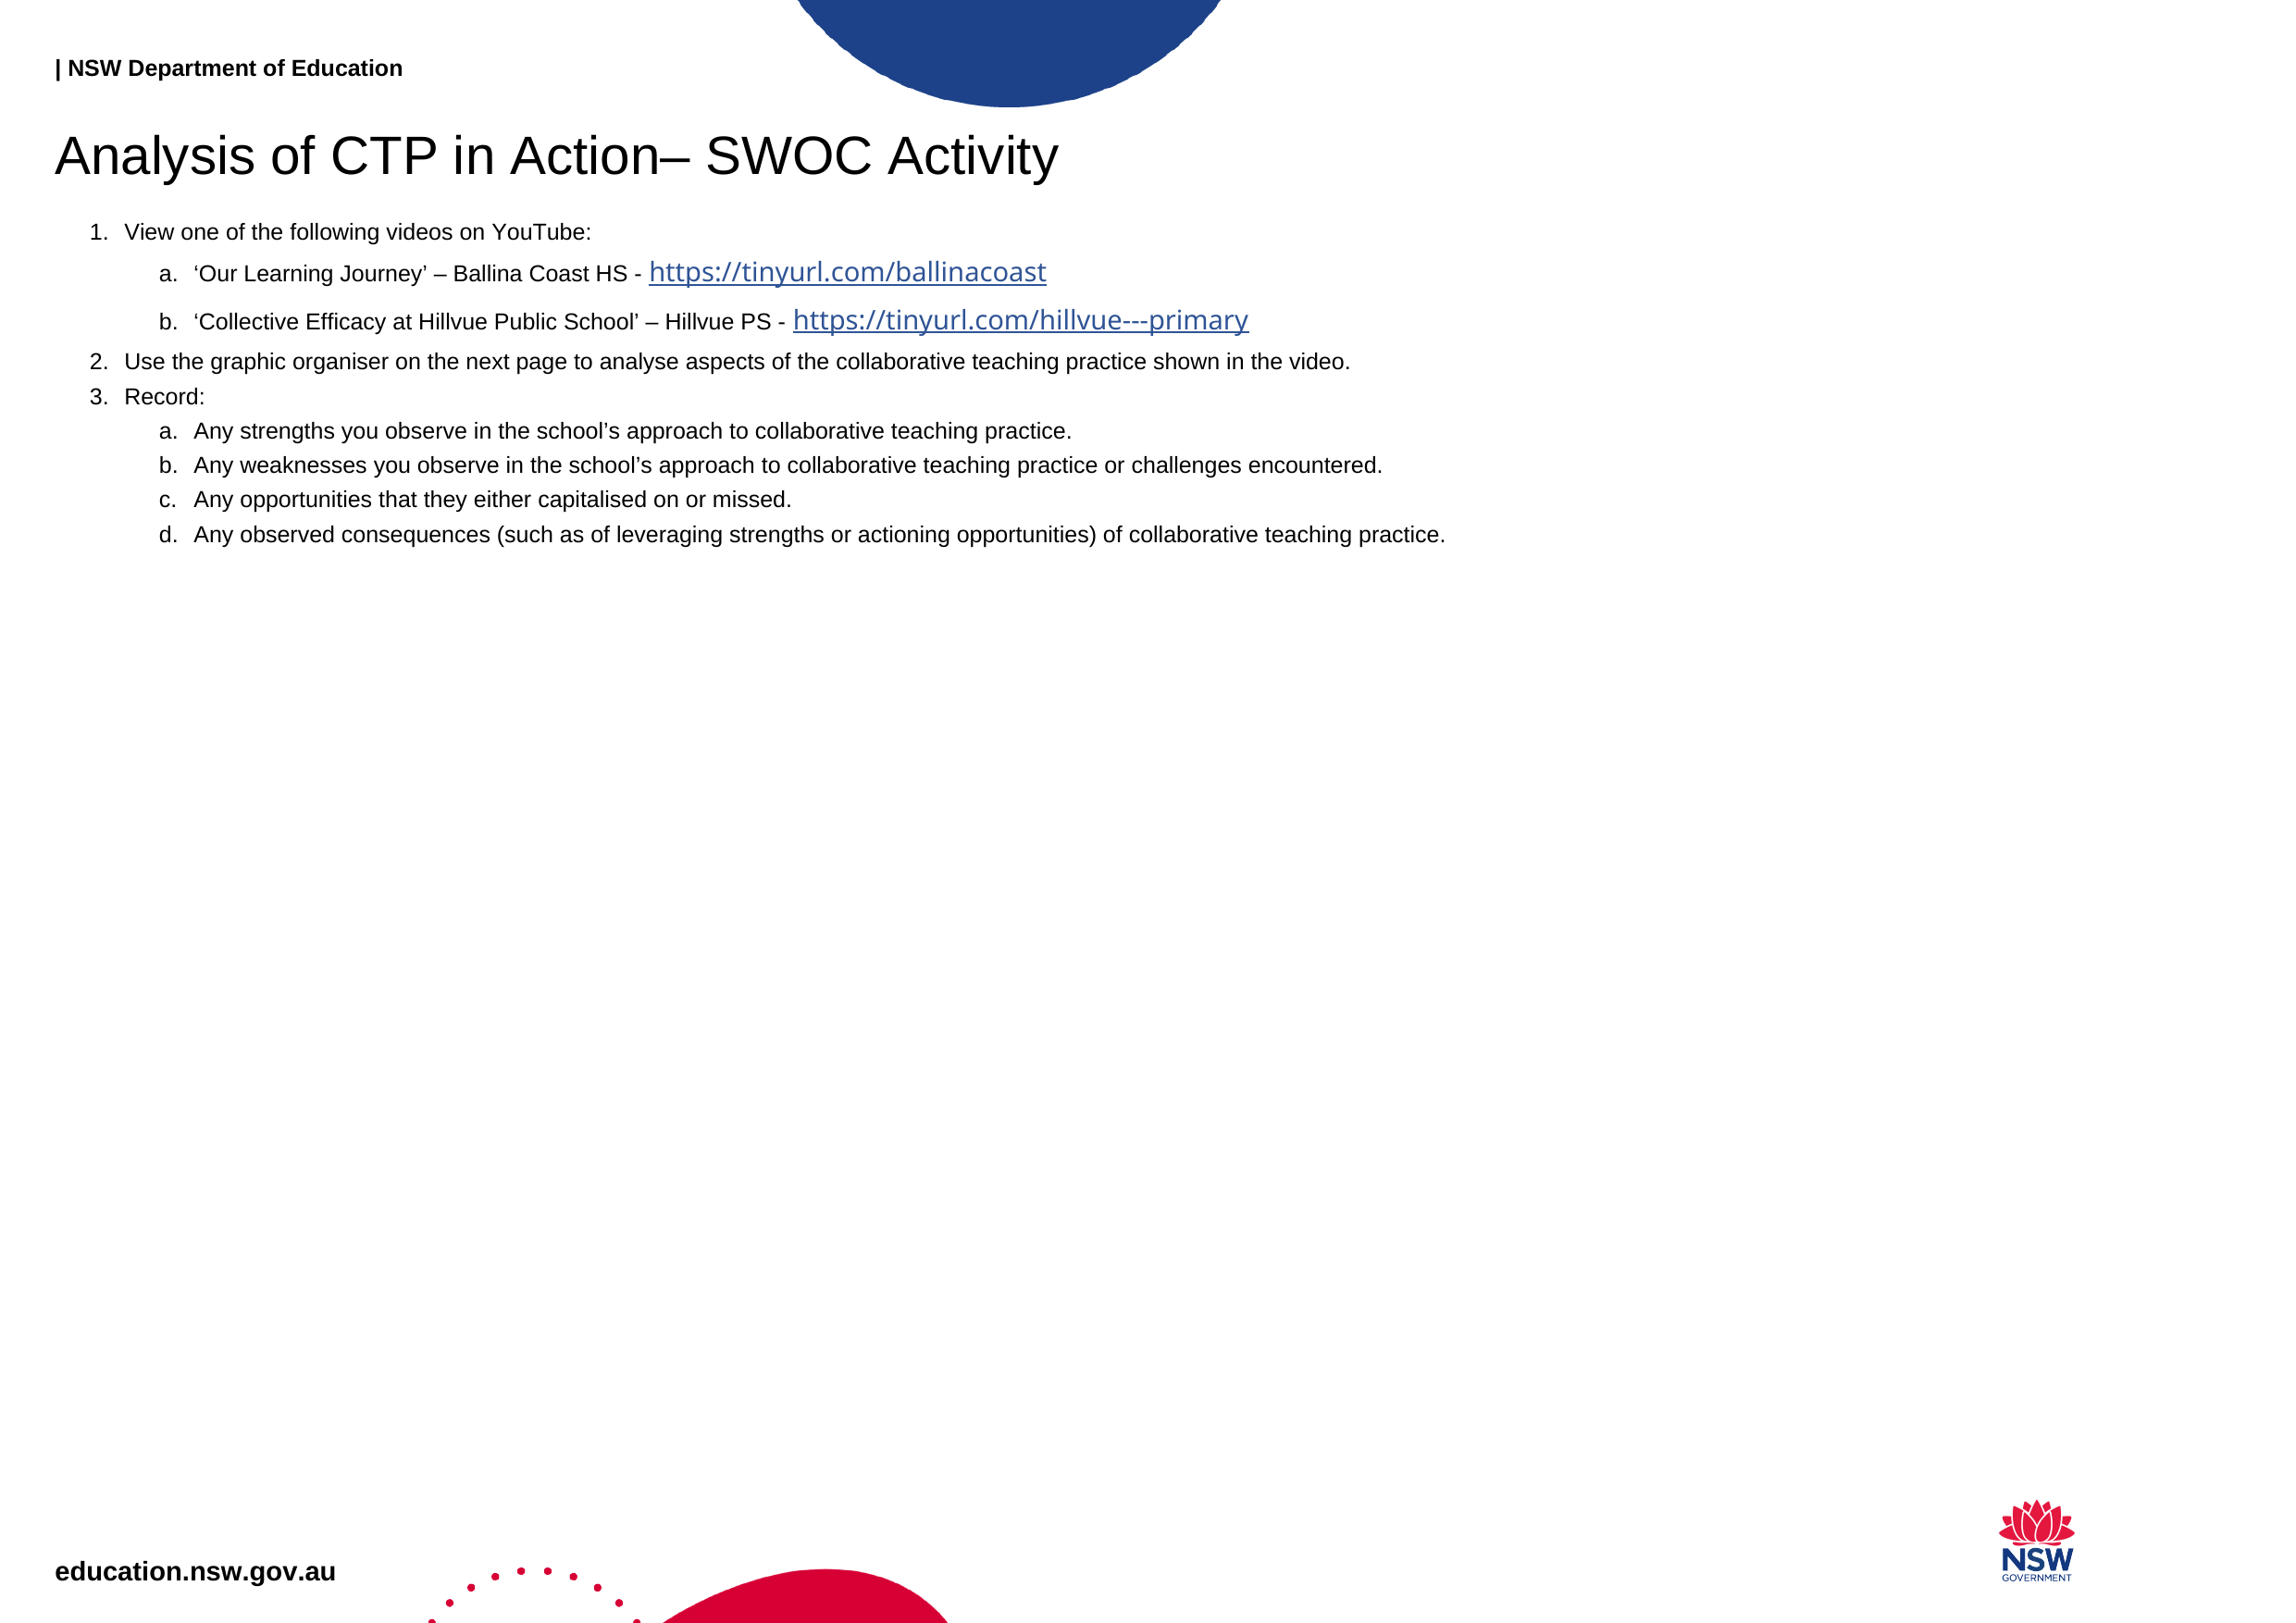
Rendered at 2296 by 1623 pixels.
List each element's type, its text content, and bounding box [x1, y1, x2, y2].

list ‘Our Learning Journey’ – Ballina Coast HS - https://tinyurl.com/ballinacoast [159, 253, 2203, 290]
picture [398, 1455, 974, 1623]
list ‘Collective Efficacy at Hillvue Public School’ – Hillvue PS - https://tinyurl.com/hillvue---primary [159, 301, 2203, 337]
list Any strengths you observe in the school’s approach to collaborative teaching practice. [159, 417, 2203, 444]
list View one of the following videos on YouTube: [90, 218, 2203, 245]
list Any weaknesses you observe in the school’s approach to collaborative teaching practice or challenges encountered. [159, 452, 2203, 478]
subtitle Analysis of CTP in Action– SWOC Activity [55, 124, 2203, 186]
list Any observed consequences (such as of leveraging strengths or actioning opportunities) of collaborative teaching practice. [159, 521, 2203, 548]
list Use the graphic organiser on the next page to analyse aspects of the collaborative teaching practice shown in the video. [90, 348, 2203, 375]
list Any opportunities that they either capitalised on or missed. [159, 487, 2203, 513]
picture [737, 0, 1280, 113]
picture [1998, 1498, 2076, 1581]
list Record: [90, 383, 2203, 409]
